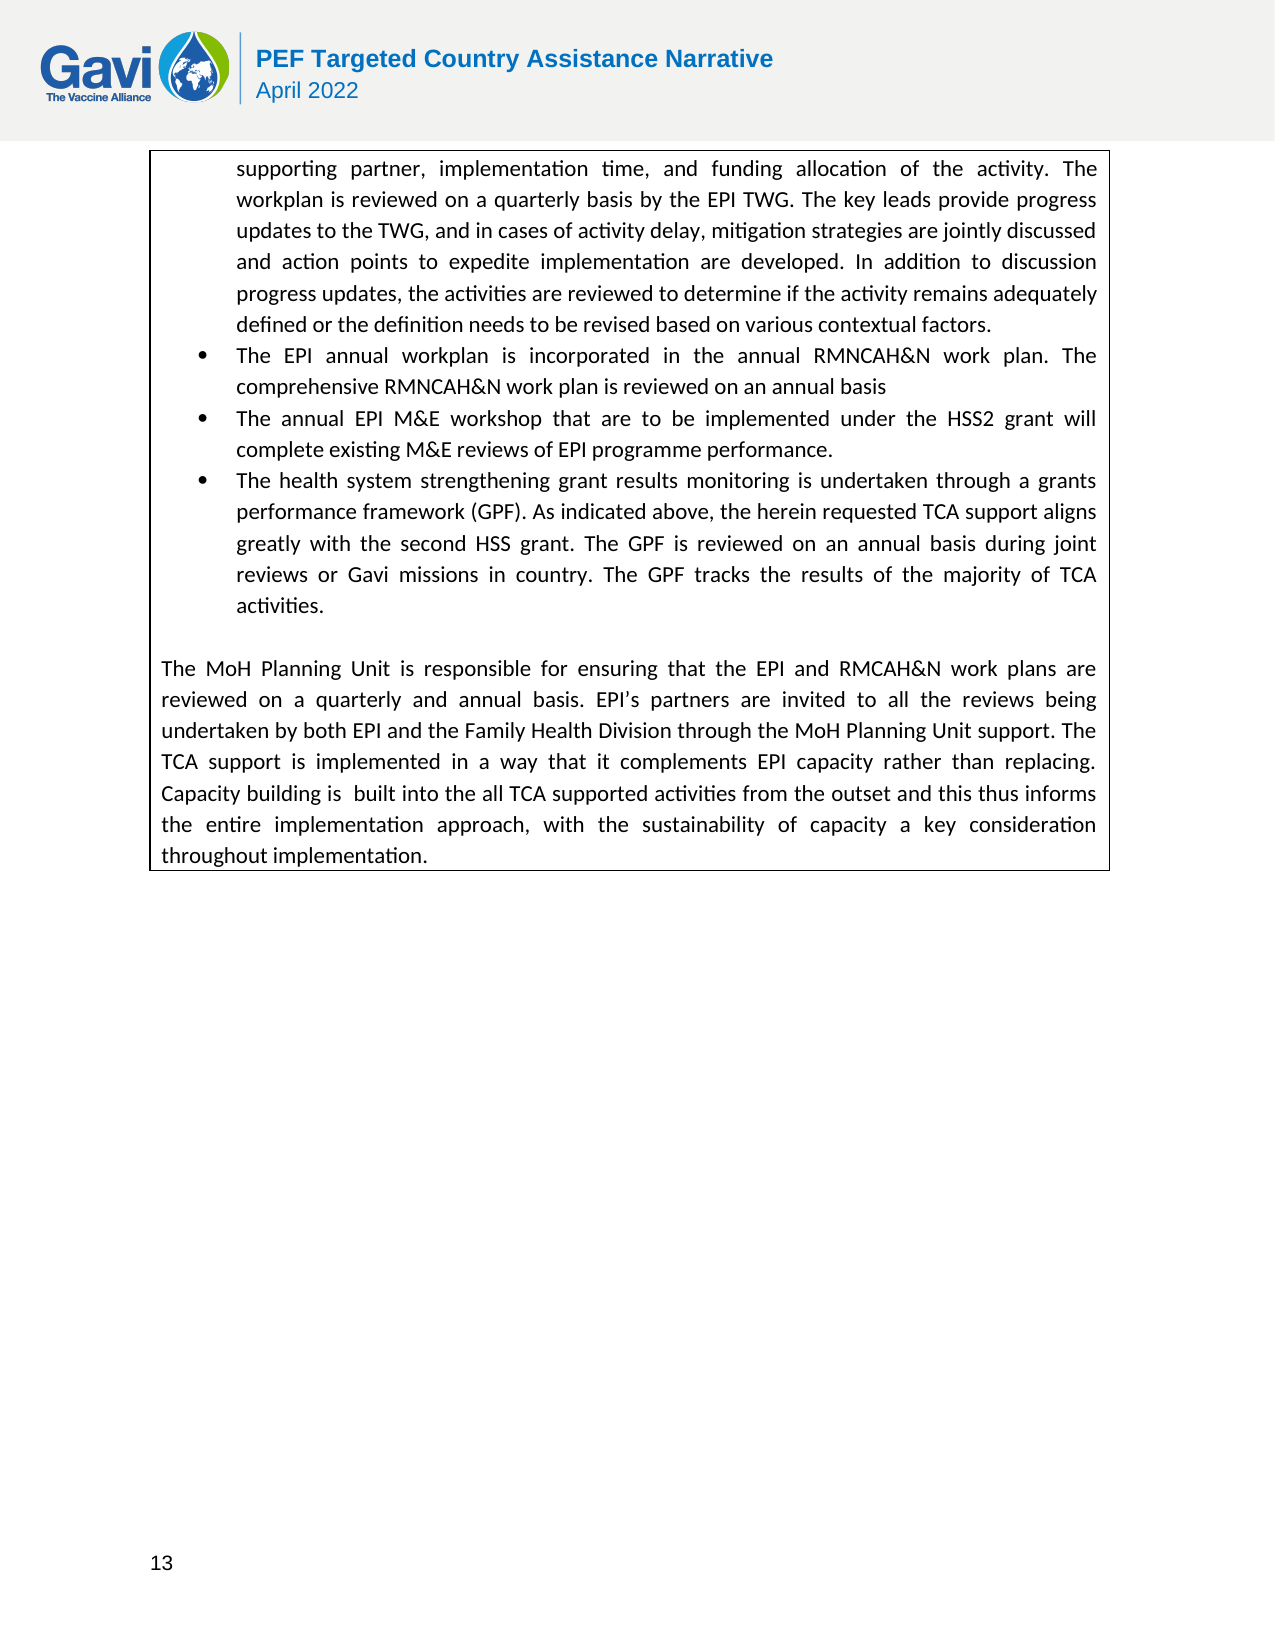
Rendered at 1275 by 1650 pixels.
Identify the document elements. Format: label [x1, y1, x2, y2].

picture [37, 31, 232, 104]
table_cell [151, 151, 1109, 870]
